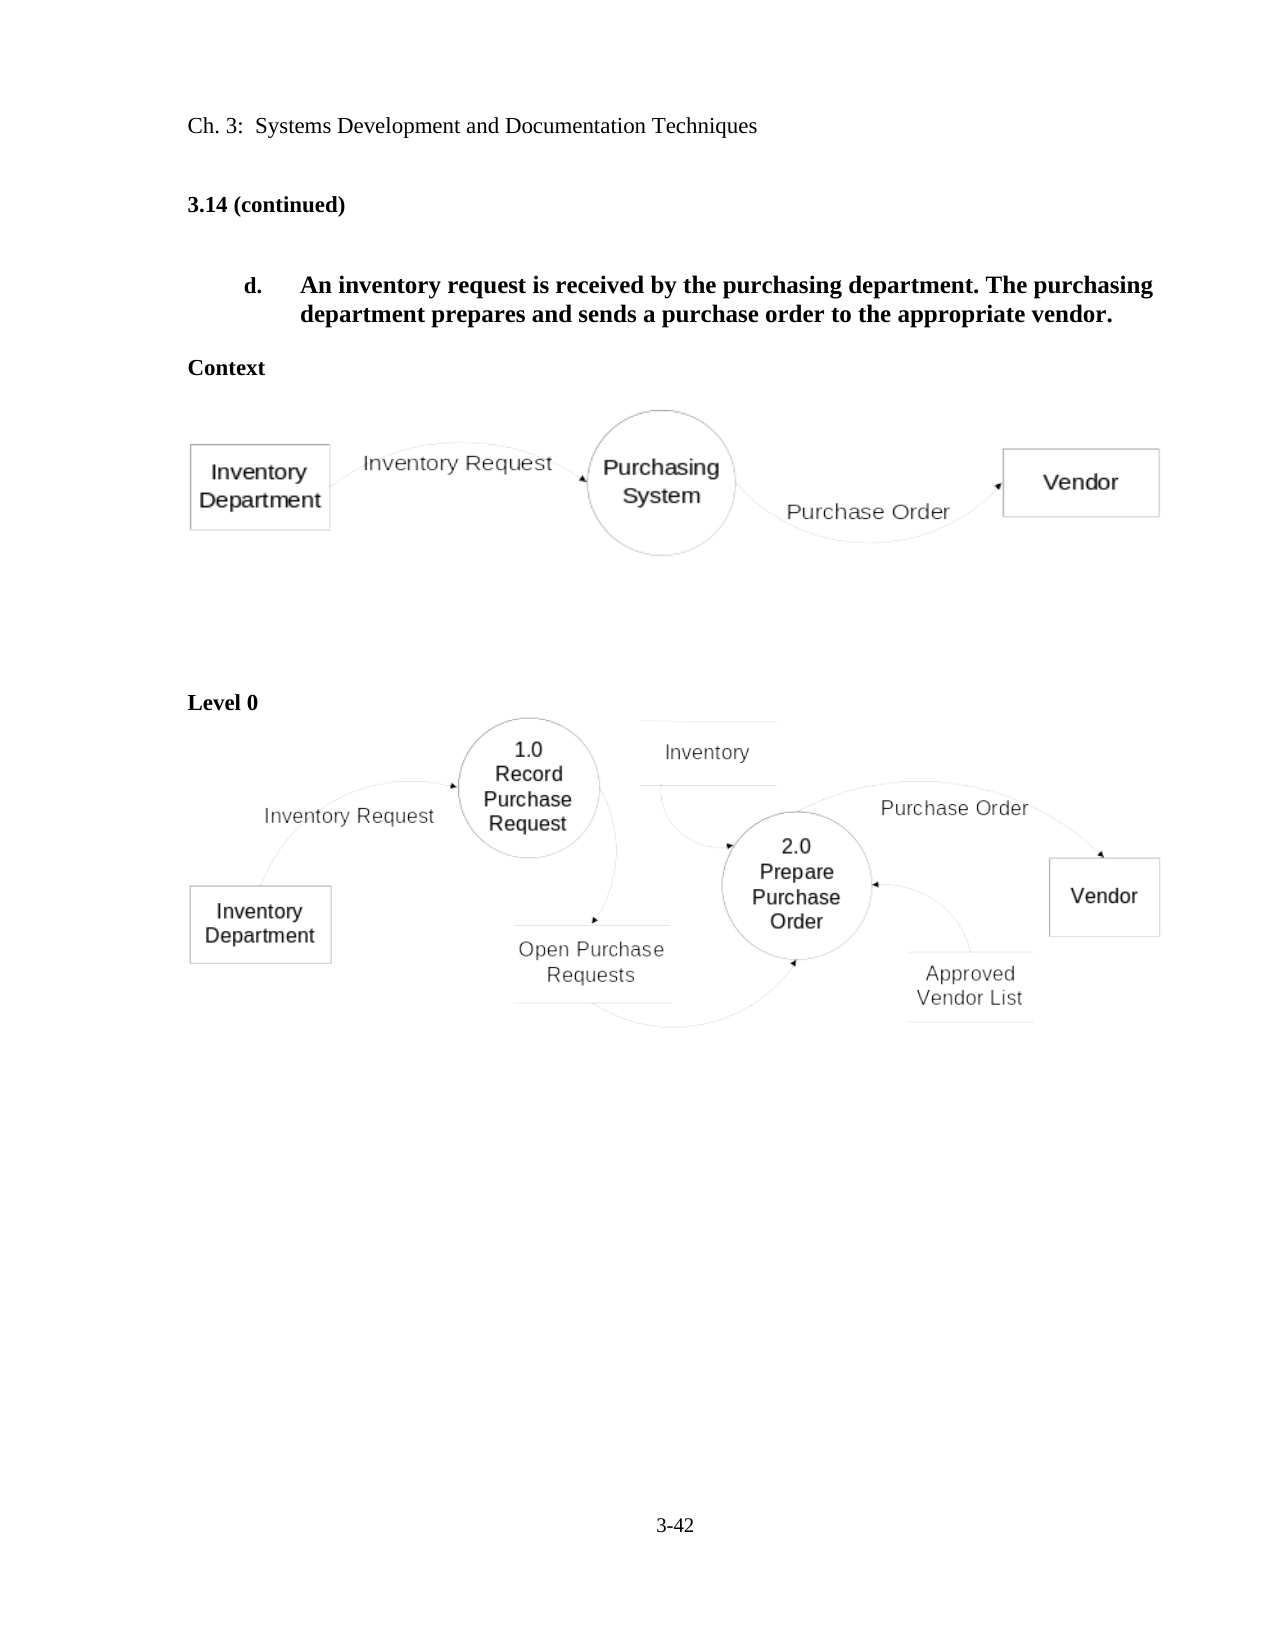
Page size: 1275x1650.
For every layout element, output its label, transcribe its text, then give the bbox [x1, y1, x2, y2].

text d. An inventory request is received by the purchasing department. The purchasing department prepares and sends a purchase order to the appropriate vendor. [244, 271, 1162, 328]
text 3.14 (continued) [187, 192, 1162, 218]
text Level 0 [187, 689, 1162, 715]
text Context [187, 354, 1162, 381]
